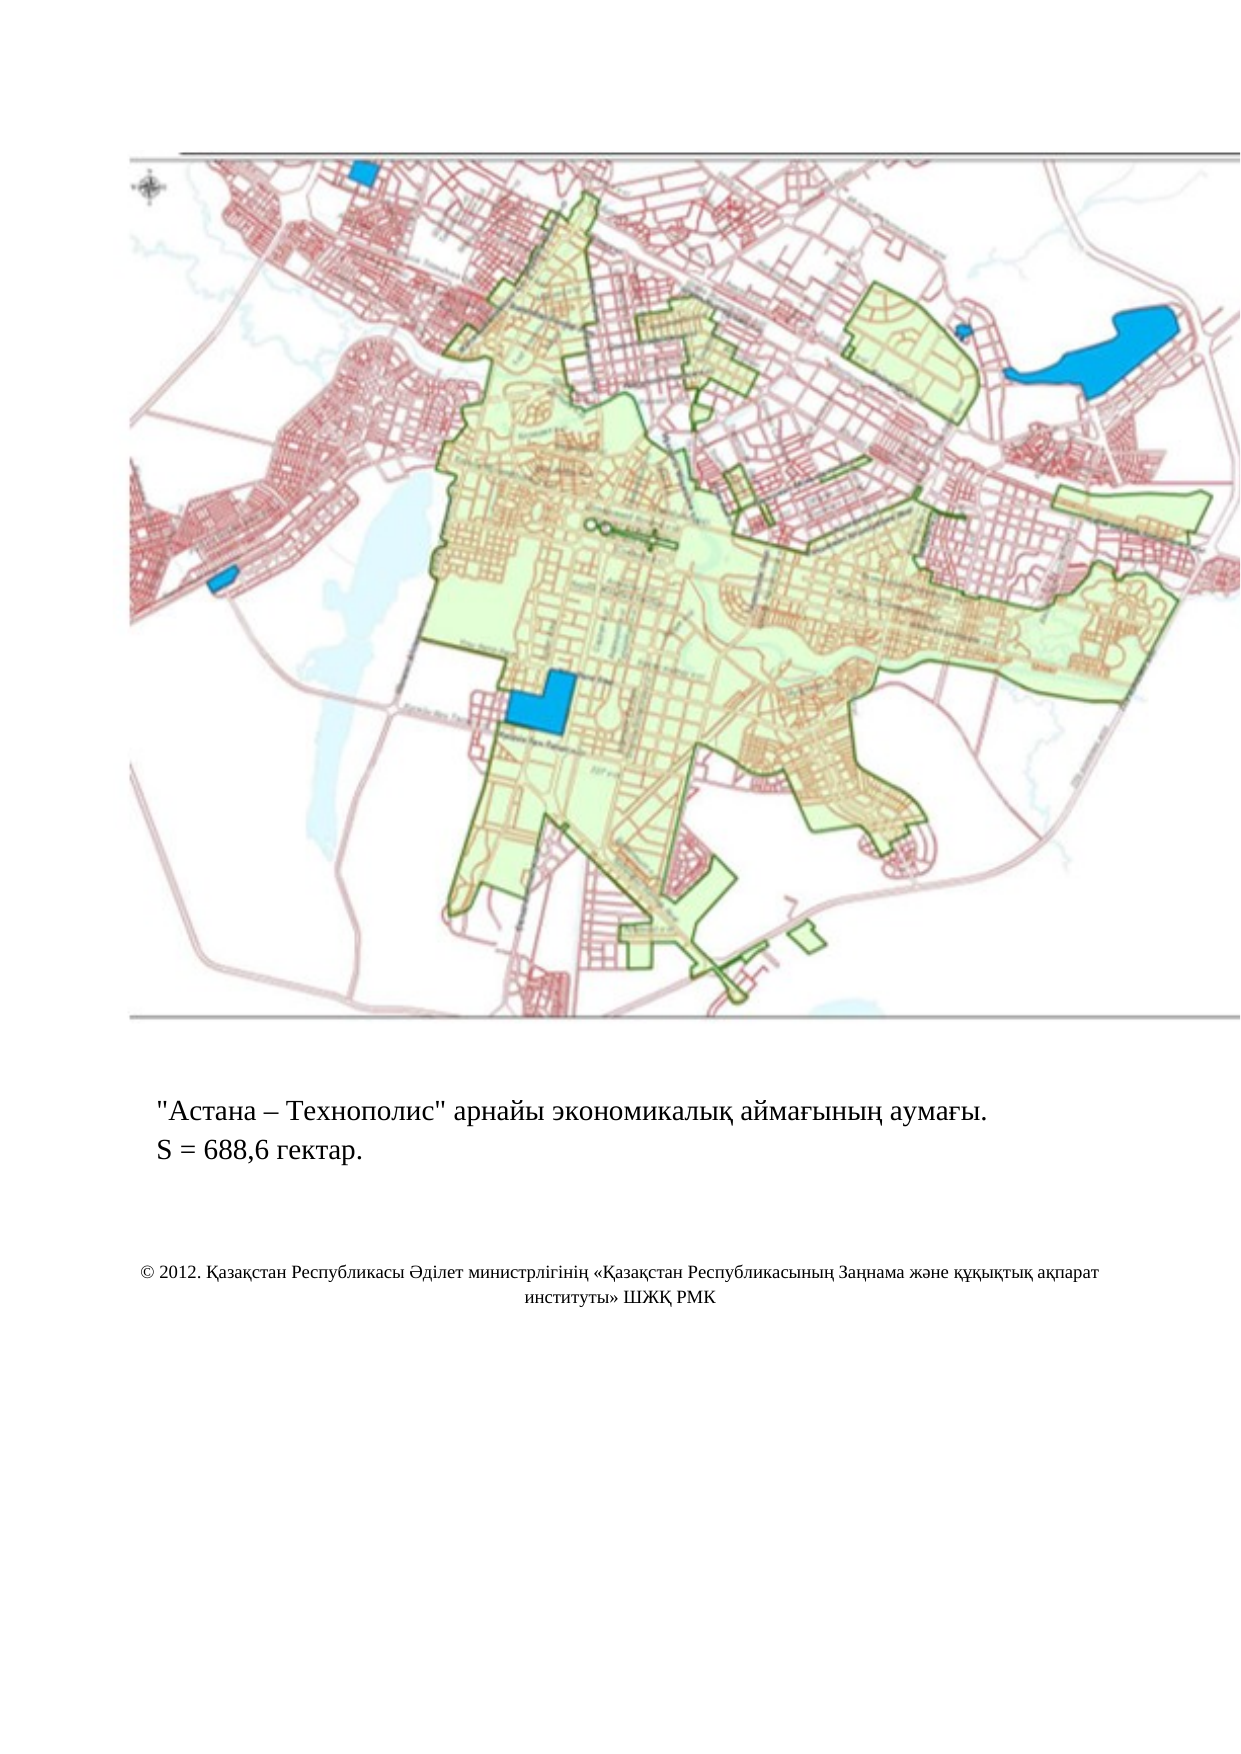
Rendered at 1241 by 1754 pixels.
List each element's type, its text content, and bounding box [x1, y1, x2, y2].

picture [112, 150, 1241, 1030]
text "Астана – Технополис" арнайы экономикалық аймағының аумағы. [112, 1093, 1128, 1127]
text S = 688,6 гектар. [112, 1132, 1128, 1166]
text © 2012. Қазақстан Республикасы Әділет министрлігінің «Қазақстан Республикасының Заңнама және құқықтық ақпарат институты» ШЖҚ РМК [112, 1261, 1128, 1307]
